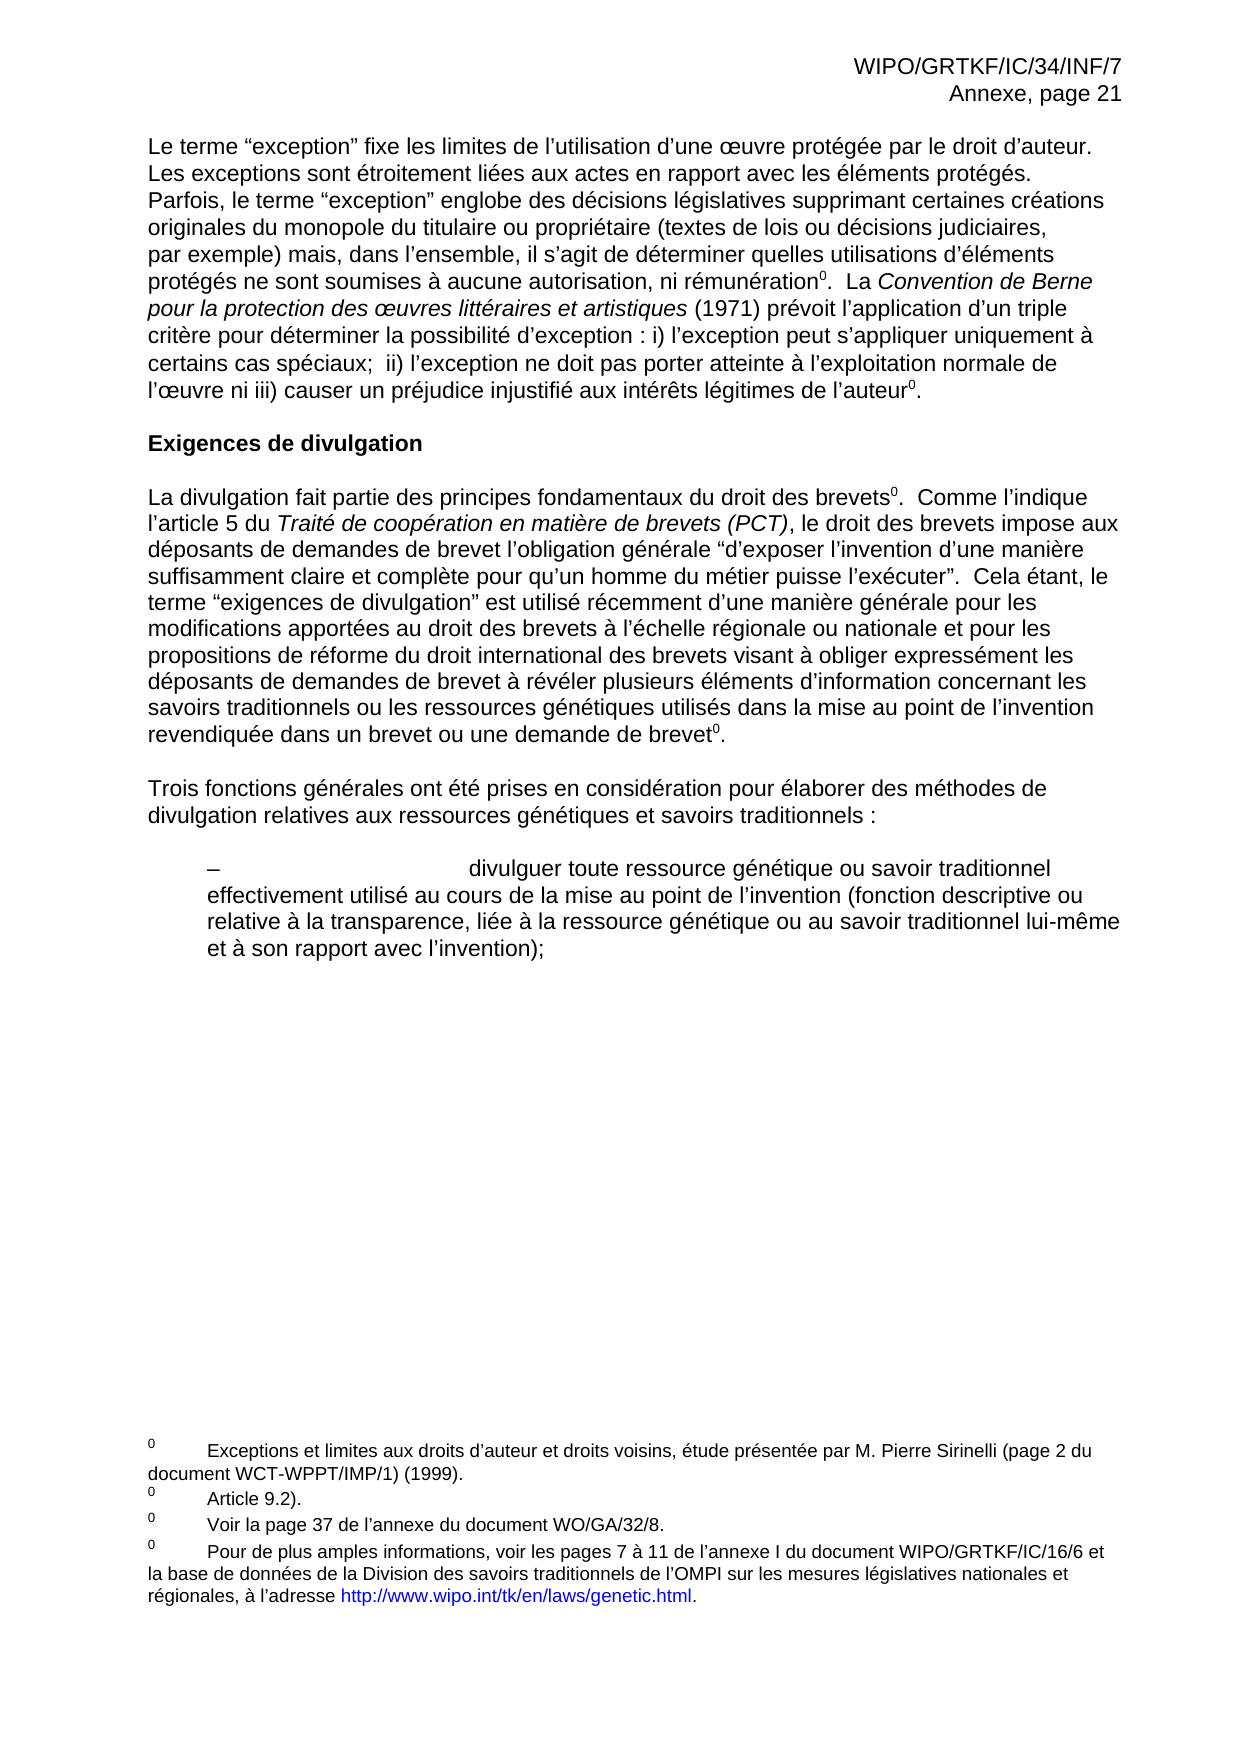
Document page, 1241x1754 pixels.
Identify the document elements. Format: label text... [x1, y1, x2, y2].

subtitle Exigences de divulgation [148, 429, 1122, 456]
text Trois fonctions générales ont été prises en considération pour élaborer des méthodes de divulgation relatives aux ressources génétiques et savoirs traditionnels : [148, 774, 1122, 828]
text La divulgation fait partie des principes fondamentaux du droit des brevets. Comme l’indique l’article 5 du Traité de coopération en matière de brevets (PCT), le droit des brevets impose aux déposants de demandes de brevet l’obligation générale “d’exposer l’invention d’une manière suffisamment claire et complète pour qu’un homme du métier puisse l’exécuter”. Cela étant, le terme “exigences de divulgation” est utilisé récemment d’une manière générale pour les modifications apportées au droit des brevets à l’échelle régionale ou nationale et pour les propositions de réforme du droit international des brevets visant à obliger expressément les déposants de demandes de brevet à révéler plusieurs éléments d’information concernant les savoirs traditionnels ou les ressources génétiques utilisés dans la mise au point de l’invention revendiquée dans un brevet ou une demande de brevet. [148, 483, 1122, 747]
text Le terme “exception” fixe les limites de l’utilisation d’une œuvre protégée par le droit d’auteur. Les exceptions sont étroitement liées aux actes en rapport avec les éléments protégés. Parfois, le terme “exception” englobe des décisions législatives supprimant certaines créations originales du monopole du titulaire ou propriétaire (textes de lois ou décisions judiciaires, par exemple) mais, dans l’ensemble, il s’agit de déterminer quelles utilisations d’éléments protégés ne sont soumises à aucune autorisation, ni rémunération. La Convention de Berne pour la protection des œuvres littéraires et artistiques (1971) prévoit l’application d’un triple critère pour déterminer la possibilité d’exception : i) l’exception peut s’appliquer uniquement à certains cas spéciaux; ii) l’exception ne doit pas porter atteinte à l’exploitation normale de l’œuvre ni iii) causer un préjudice injustifié aux intérêts légitimes de l’auteur. [148, 132, 1122, 403]
list divulguer toute ressource génétique ou savoir traditionnel effectivement utilisé au cours de la mise au point de l’invention (fonction descriptive ou relative à la transparence, liée à la ressource génétique ou au savoir traditionnel lui-même et à son rapport avec l’invention); [207, 855, 1122, 961]
